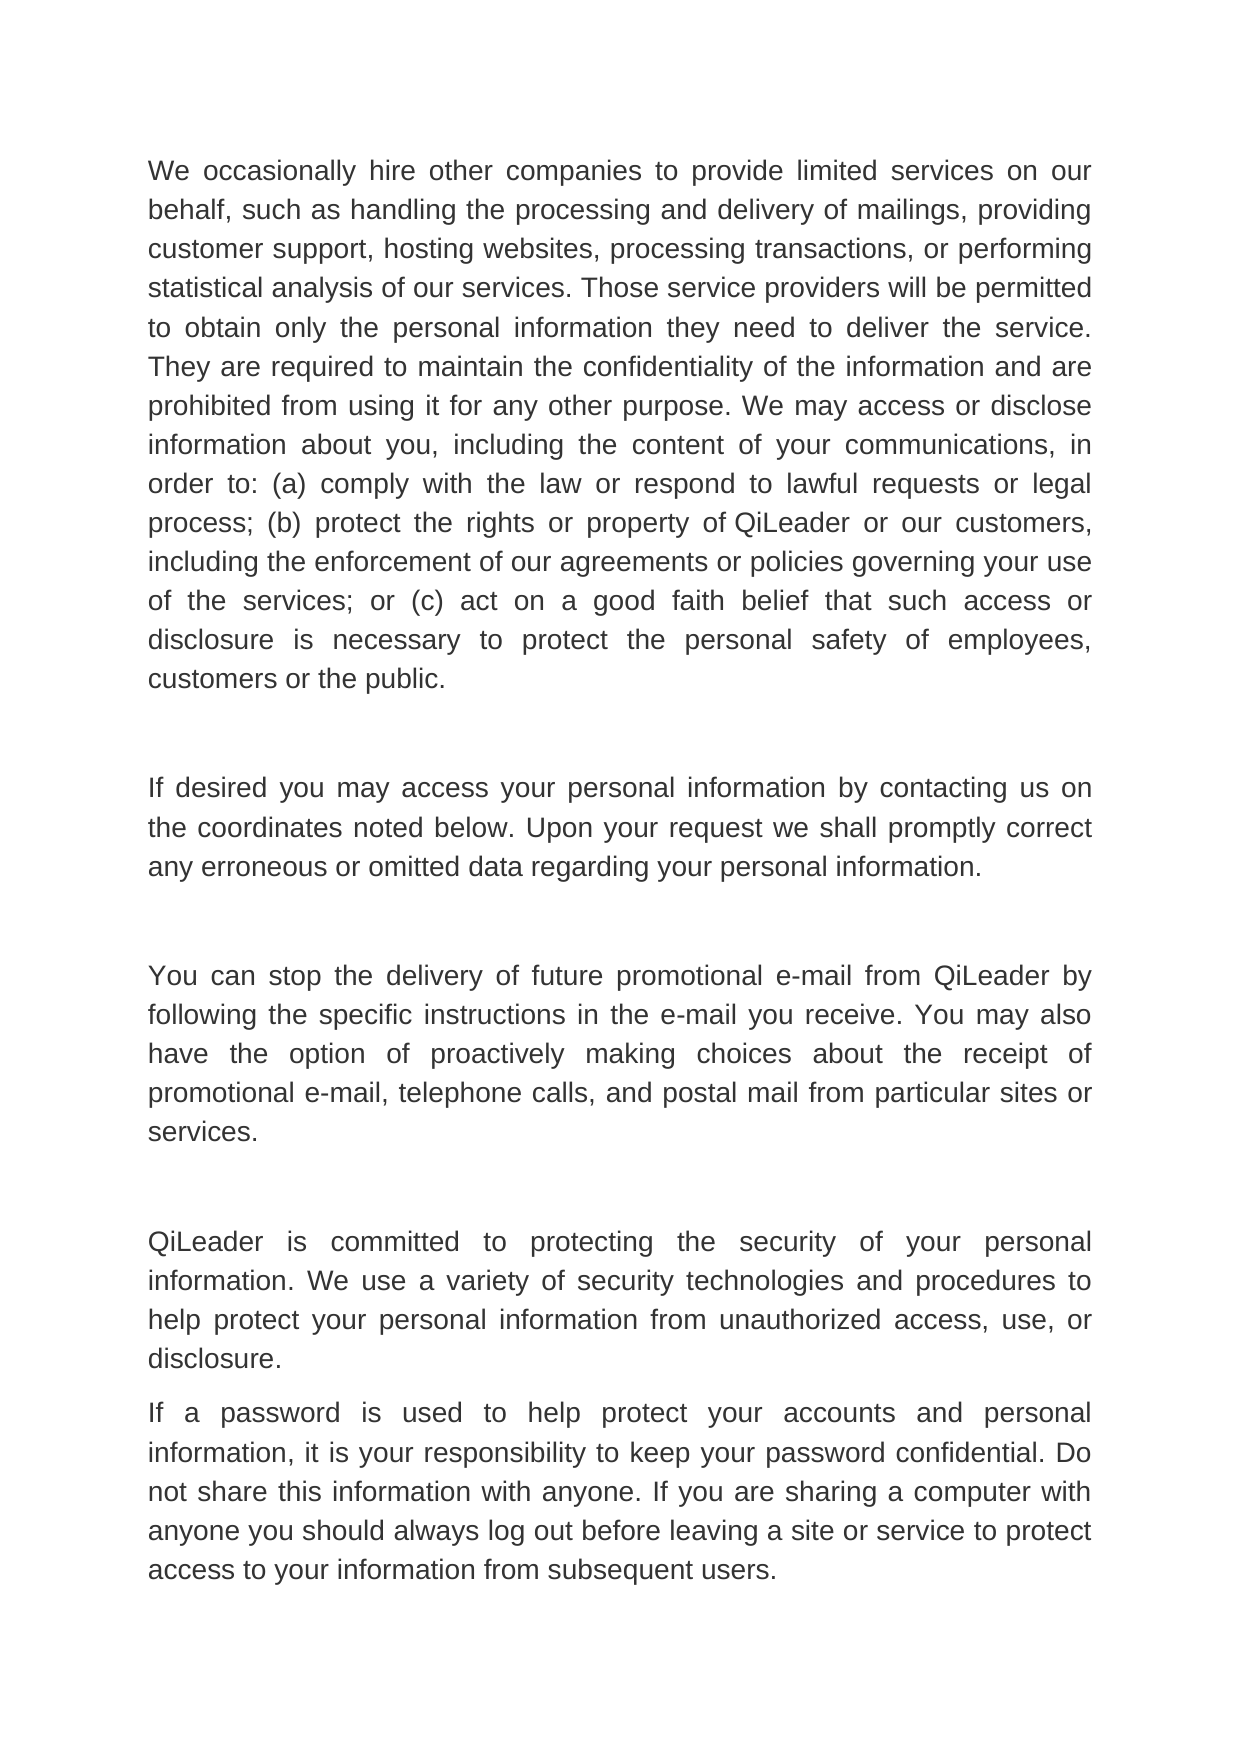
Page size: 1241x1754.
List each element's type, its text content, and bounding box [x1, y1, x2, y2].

text If a password is used to help protect your accounts and personal information, it is your responsibility to keep your password confidential. Do not share this information with anyone. If you are sharing a computer with anyone you should always log out before leaving a site or service to protect access to your information from subsequent users. [148, 1390, 1093, 1585]
text QiLeader is committed to protecting the security of your personal information. We use a variety of security technologies and procedures to help protect your personal information from unauthorized access, use, or disclosure. [148, 1218, 1093, 1374]
text We occasionally hire other companies to provide limited services on our behalf, such as handling the processing and delivery of mailings, providing customer support, hosting websites, processing transactions, or performing statistical analysis of our services. Those service providers will be permitted to obtain only the personal information they need to deliver the service. They are required to maintain the confidentiality of the information and are prohibited from using it for any other purpose. We may access or disclose information about you, including the content of your communications, in order to: (a) comply with the law or respond to lawful requests or legal process; (b) protect the rights or property of QiLeader or our customers, including the enforcement of our agreements or policies governing your use of the services; or (c) act on a good faith belief that such access or disclosure is necessary to protect the personal safety of employees, customers or the public. [148, 148, 1093, 694]
text You can stop the delivery of future promotional e-mail from QiLeader by following the specific instructions in the e-mail you receive. You may also have the option of proactively making choices about the receipt of promotional e-mail, telephone calls, and postal mail from particular sites or services. [148, 952, 1093, 1148]
text If desired you may access your personal information by contacting us on the coordinates noted below. Upon your request we shall promptly correct any erroneous or omitted data regarding your personal information. [148, 765, 1093, 882]
